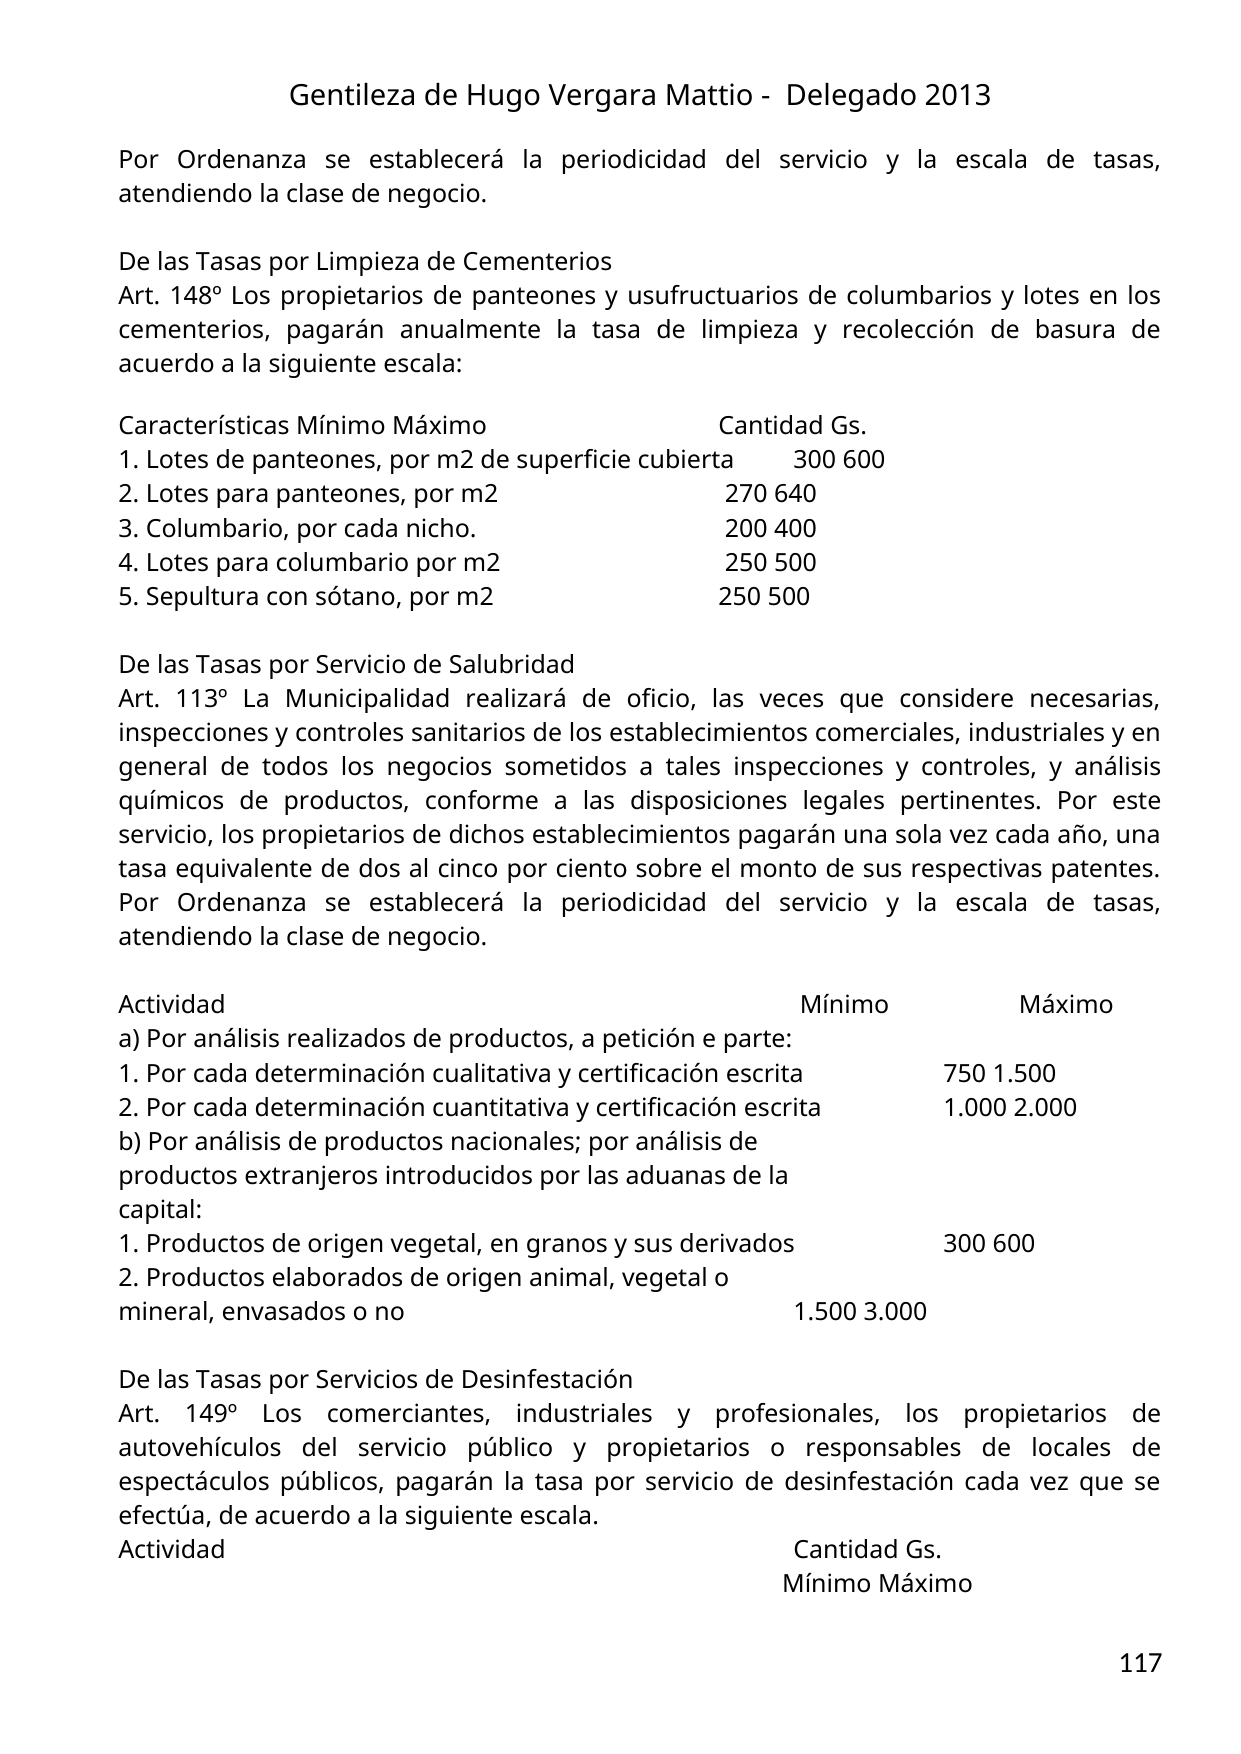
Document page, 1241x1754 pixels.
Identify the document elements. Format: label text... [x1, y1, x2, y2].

text mineral, envasados o no 1.500 3.000 [118, 1294, 1162, 1328]
text Actividad Mínimo Máximo [118, 987, 1162, 1021]
text 2. Lotes para panteones, por m2 270 640 [118, 476, 1162, 510]
text De las Tasas por Servicio de Salubridad [118, 646, 1162, 681]
text 2. Por cada determinación cuantitativa y certificación escrita 1.000 2.000 [118, 1089, 1162, 1123]
text 4. Lotes para columbario por m2 250 500 [118, 544, 1162, 578]
text 2. Productos elaborados de origen animal, vegetal o [118, 1259, 1162, 1294]
text a) Por análisis realizados de productos, a petición e parte: [118, 1021, 1162, 1055]
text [118, 142, 1162, 210]
text 3. Columbario, por cada nicho. 200 400 [118, 510, 1162, 544]
text 1. Por cada determinación cualitativa y certificación escrita 750 1.500 [118, 1055, 1162, 1089]
text Art. 149º Los comerciantes, industriales y profesionales, los propietarios de autovehículos del servicio público y propietarios o responsables de locales de espectáculos públicos, pagarán la tasa por servicio de desinfestación cada vez que se efectúa, de acuerdo a la siguiente escala. [118, 1396, 1162, 1532]
text Mínimo Máximo [708, 1566, 1162, 1600]
text Actividad Cantidad Gs. [118, 1532, 1162, 1566]
text capital: [118, 1191, 1162, 1226]
text Art. 148º Los propietarios de panteones y usufructuarios de columbarios y lotes en los cementerios, pagarán anualmente la tasa de limpieza y recolección de basura de acuerdo a la siguiente escala: [118, 278, 1162, 380]
text 5. Sepultura con sótano, por m2 250 500 [118, 578, 1162, 612]
text b) Por análisis de productos nacionales; por análisis de [118, 1123, 1162, 1157]
text Características Mínimo Máximo Cantidad Gs. [118, 408, 1162, 442]
text 1. Lotes de panteones, por m2 de superficie cubierta 300 600 [118, 442, 1162, 476]
text 1. Productos de origen vegetal, en granos y sus derivados 300 600 [118, 1226, 1162, 1259]
text De las Tasas por Servicios de Desinfestación [118, 1362, 1162, 1396]
text De las Tasas por Limpieza de Cementerios [118, 244, 1162, 278]
text productos extranjeros introducidos por las aduanas de la [118, 1157, 1162, 1191]
